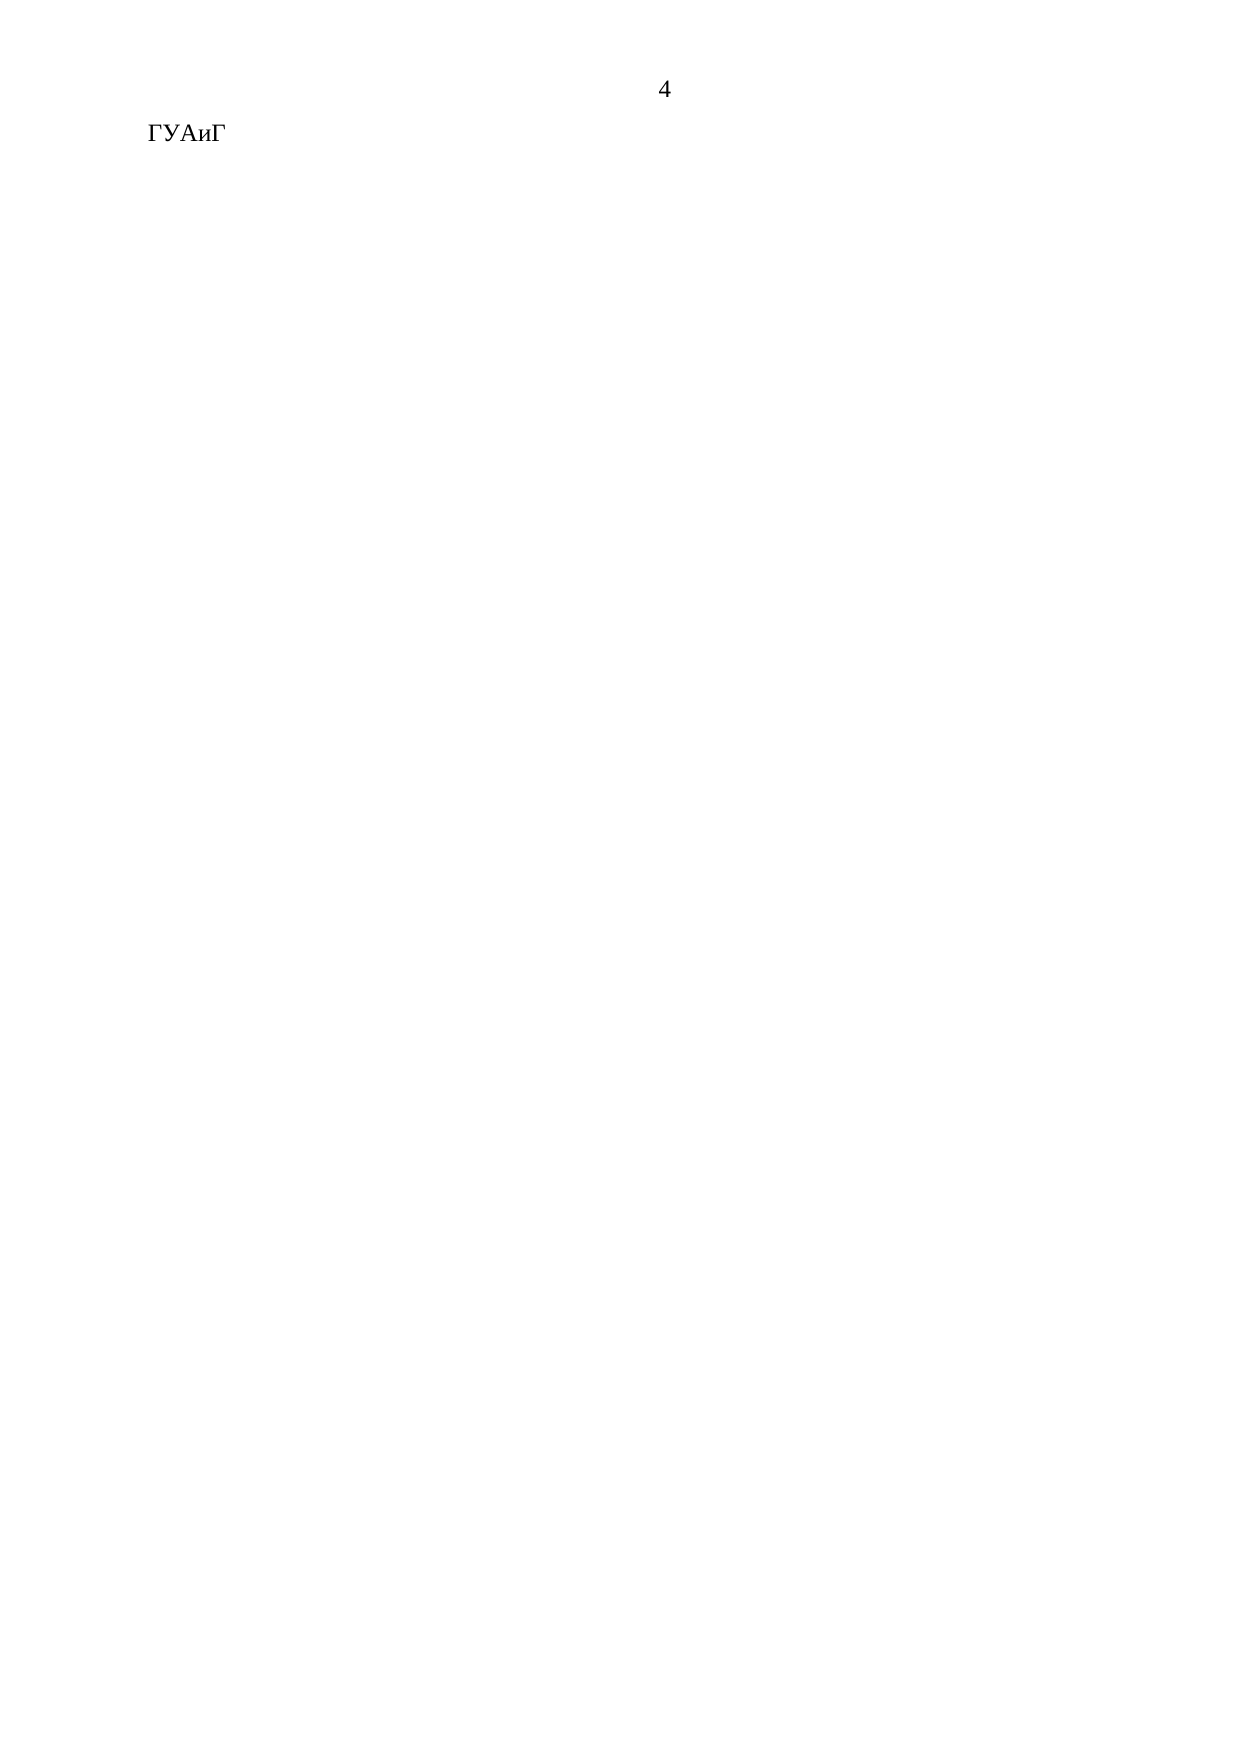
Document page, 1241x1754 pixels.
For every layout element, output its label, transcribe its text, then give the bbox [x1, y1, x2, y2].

text ГУАиГ [148, 118, 1181, 147]
